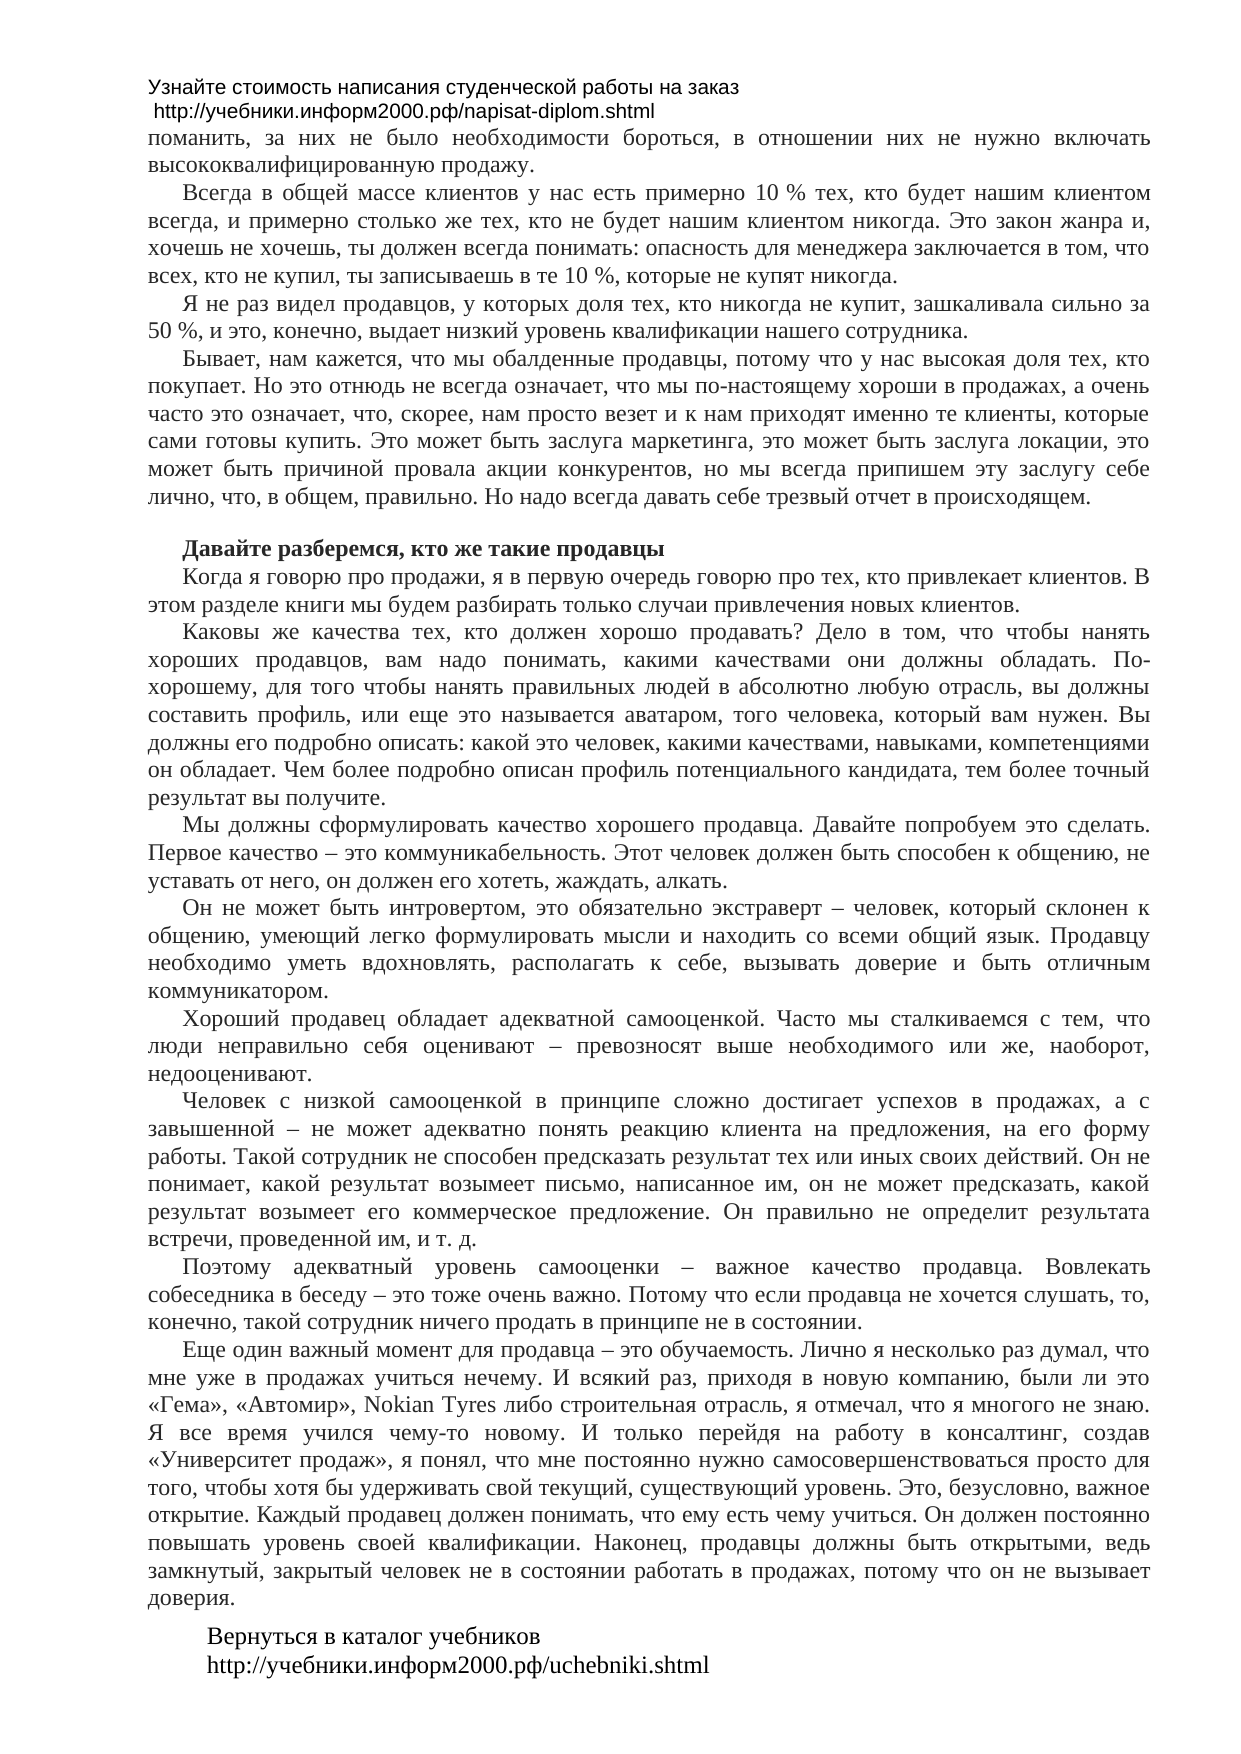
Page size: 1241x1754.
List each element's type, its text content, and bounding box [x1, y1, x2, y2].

text Каковы же качества тех, кто должен хорошо продавать? Дело в том, что чтобы нанять хороших продавцов, вам надо понимать, какими качествами они должны обладать. По-хорошему, для того чтобы нанять правильных людей в абсолютно любую отрасль, вы должны составить профиль, или еще это называется аватаром, того человека, который вам нужен. Вы должны его подробно описать: какой это человек, какими качествами, навыками, компетенциями он обладает. Чем более подробно описан профиль потенциального кандидата, тем более точный результат вы получите. [148, 617, 1152, 810]
text Я не раз видел продавцов, у которых доля тех, кто никогда не купит, зашкаливала сильно за 50 %, и это, конечно, выдает низкий уровень квалификации нашего сотрудника. [148, 288, 1152, 344]
text Мы должны сформулировать качество хорошего продавца. Давайте попробуем это сделать. Первое качество – это коммуникабельность. Этот человек должен быть способен к общению, не уставать от него, он должен его хотеть, жаждать, алкать. [148, 810, 1152, 893]
text Человек с низкой самооценкой в принципе сложно достигает успехов в продажах, а с завышенной – не может адекватно понять реакцию клиента на предложения, на его форму работы. Такой сотрудник не способен предсказать результат тех или иных своих действий. Он не понимает, какой результат возымеет письмо, написанное им, он не может предсказать, какой результат возымеет его коммерческое предложение. Он правильно не определит результата встречи, проведенной им, и т. д. [148, 1086, 1152, 1252]
text Хороший продавец обладает адекватной самооценкой. Часто мы сталкиваемся с тем, что люди неправильно себя оценивают – превозносят выше необходимого или же, наоборот, недооценивают. [148, 1004, 1152, 1086]
text Когда я говорю про продажи, я в первую очередь говорю про тех, кто привлекает клиентов. В этом разделе книги мы будем разбирать только случаи привлечения новых клиентов. [148, 562, 1152, 617]
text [148, 123, 1152, 178]
text Давайте разберемся, кто же такие продавцы [148, 534, 1152, 562]
text Поэтому адекватный уровень самооценки – важное качество продавца. Вовлекать собеседника в беседу – это тоже очень важно. Потому что если продавца не хочется слушать, то, конечно, такой сотрудник ничего продать в принципе не в состоянии. [148, 1252, 1152, 1335]
text Бывает, нам кажется, что мы обалденные продавцы, потому что у нас высокая доля тех, кто покупает. Но это отнюдь не всегда означает, что мы по-настоящему хороши в продажах, а очень часто это означает, что, скорее, нам просто везет и к нам приходят именно те клиенты, которые сами готовы купить. Это может быть заслуга маркетинга, это может быть заслуга локации, это может быть причиной провала акции конкурентов, но мы всегда припишем эту заслугу себе лично, что, в общем, правильно. Но надо всегда давать себе трезвый отчет в происходящем. [148, 344, 1152, 509]
text Он не может быть интровертом, это обязательно экстраверт – человек, который склонен к общению, умеющий легко формулировать мысли и находить со всеми общий язык. Продавцу необходимо уметь вдохновлять, располагать к себе, вызывать доверие и быть отличным коммуникатором. [148, 893, 1152, 1004]
text Всегда в общей массе клиентов у нас есть примерно 10 % тех, кто будет нашим клиентом всегда, и примерно столько же тех, кто не будет нашим клиентом никогда. Это закон жанра и, хочешь не хочешь, ты должен всегда понимать: опасность для менеджера заключается в том, что всех, кто не купил, ты записываешь в те 10 %, которые не купят никогда. [148, 178, 1152, 288]
text Еще один важный момент для продавца – это обучаемость. Лично я несколько раз думал, что мне уже в продажах учиться нечему. И всякий раз, приходя в новую компанию, были ли это «Гема», «Автомир», Nokian Tyres либо строительная отрасль, я отмечал, что я многого не знаю. Я все время учился чему-то новому. И только перейдя на работу в консалтинг, создав «Университет продаж», я понял, что мне постоянно нужно самосовершенствоваться просто для того, чтобы хотя бы удерживать свой текущий, существующий уровень. Это, безусловно, важное открытие. Каждый продавец должен понимать, что ему есть чему учиться. Он должен постоянно повышать уровень своей квалификации. Наконец, продавцы должны быть открытыми, ведь замкнутый, закрытый человек не в состоянии работать в продажах, потому что он не вызывает доверия. [148, 1335, 1152, 1611]
